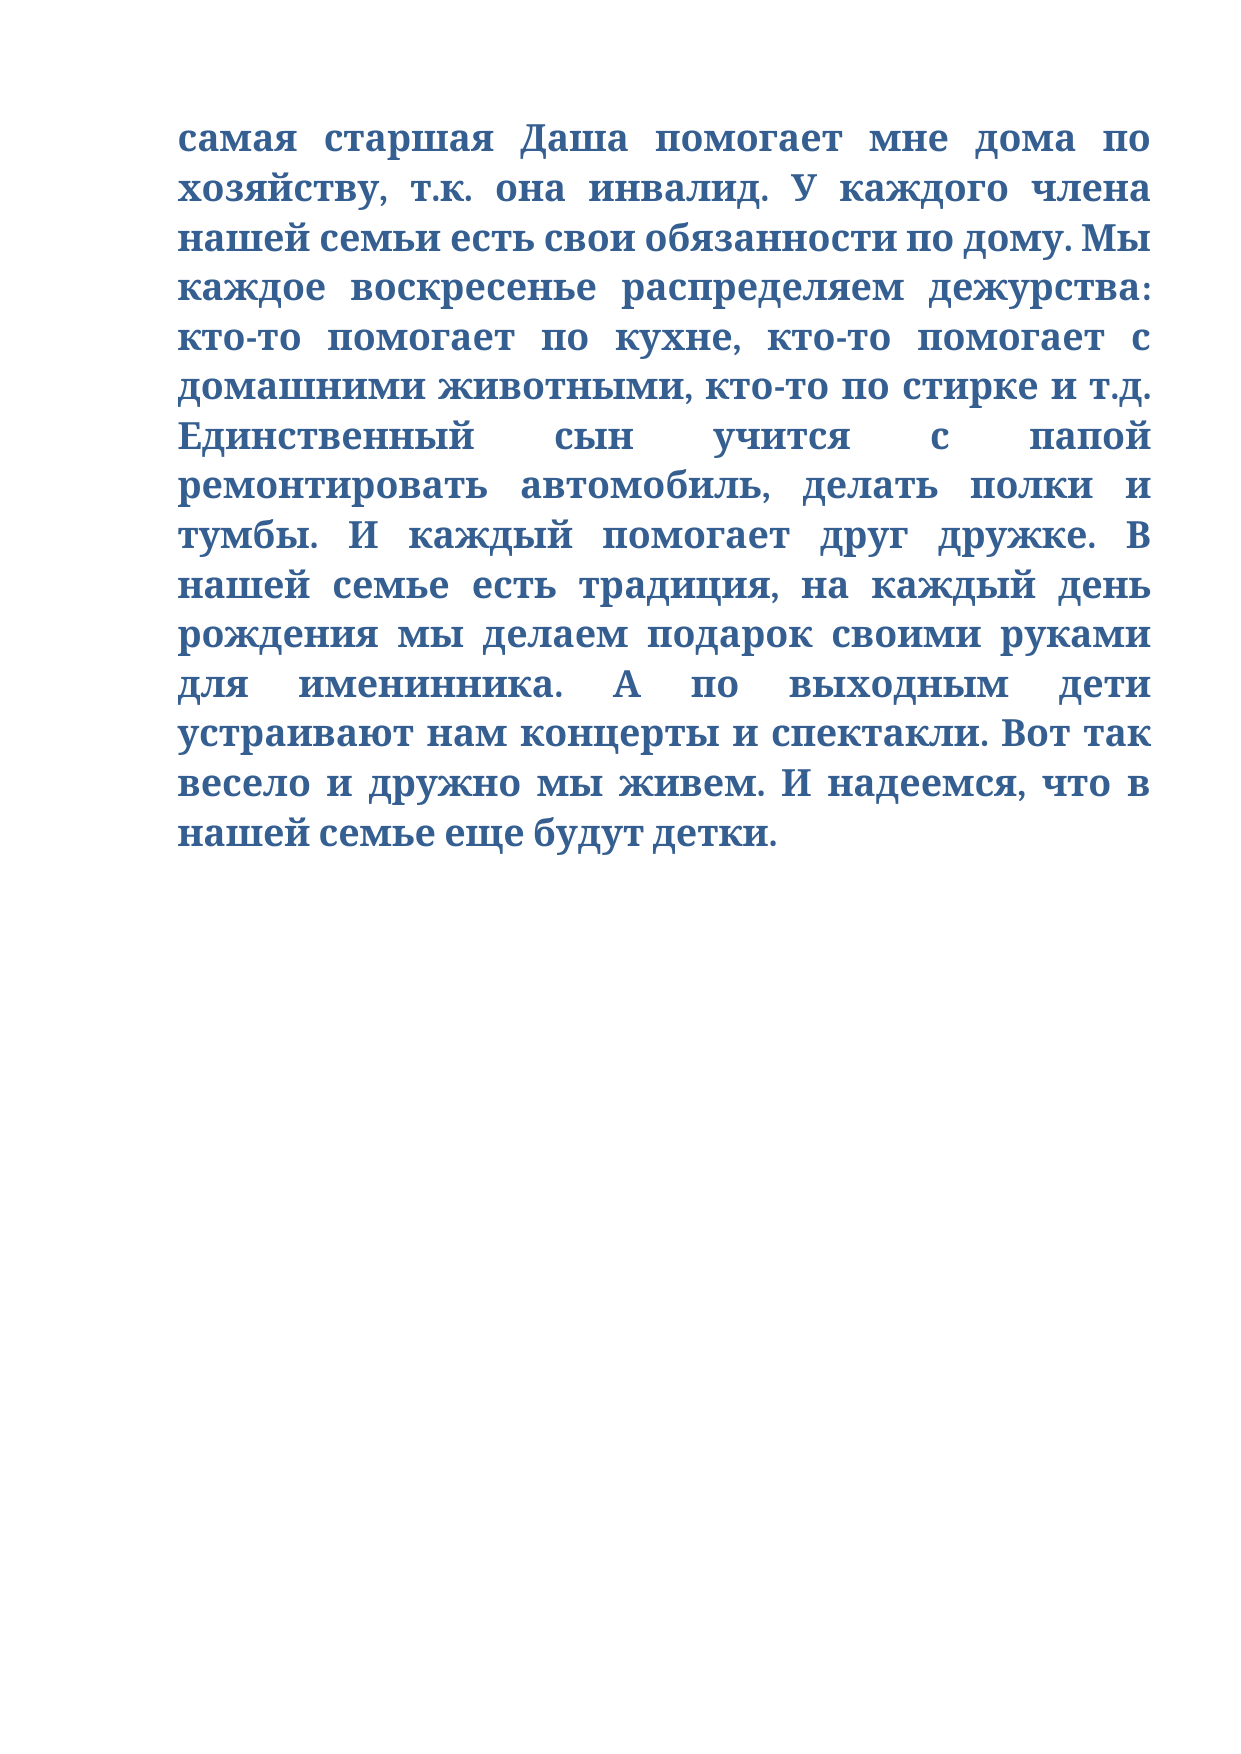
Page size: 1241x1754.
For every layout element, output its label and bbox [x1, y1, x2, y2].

subtitle [177, 118, 1152, 855]
